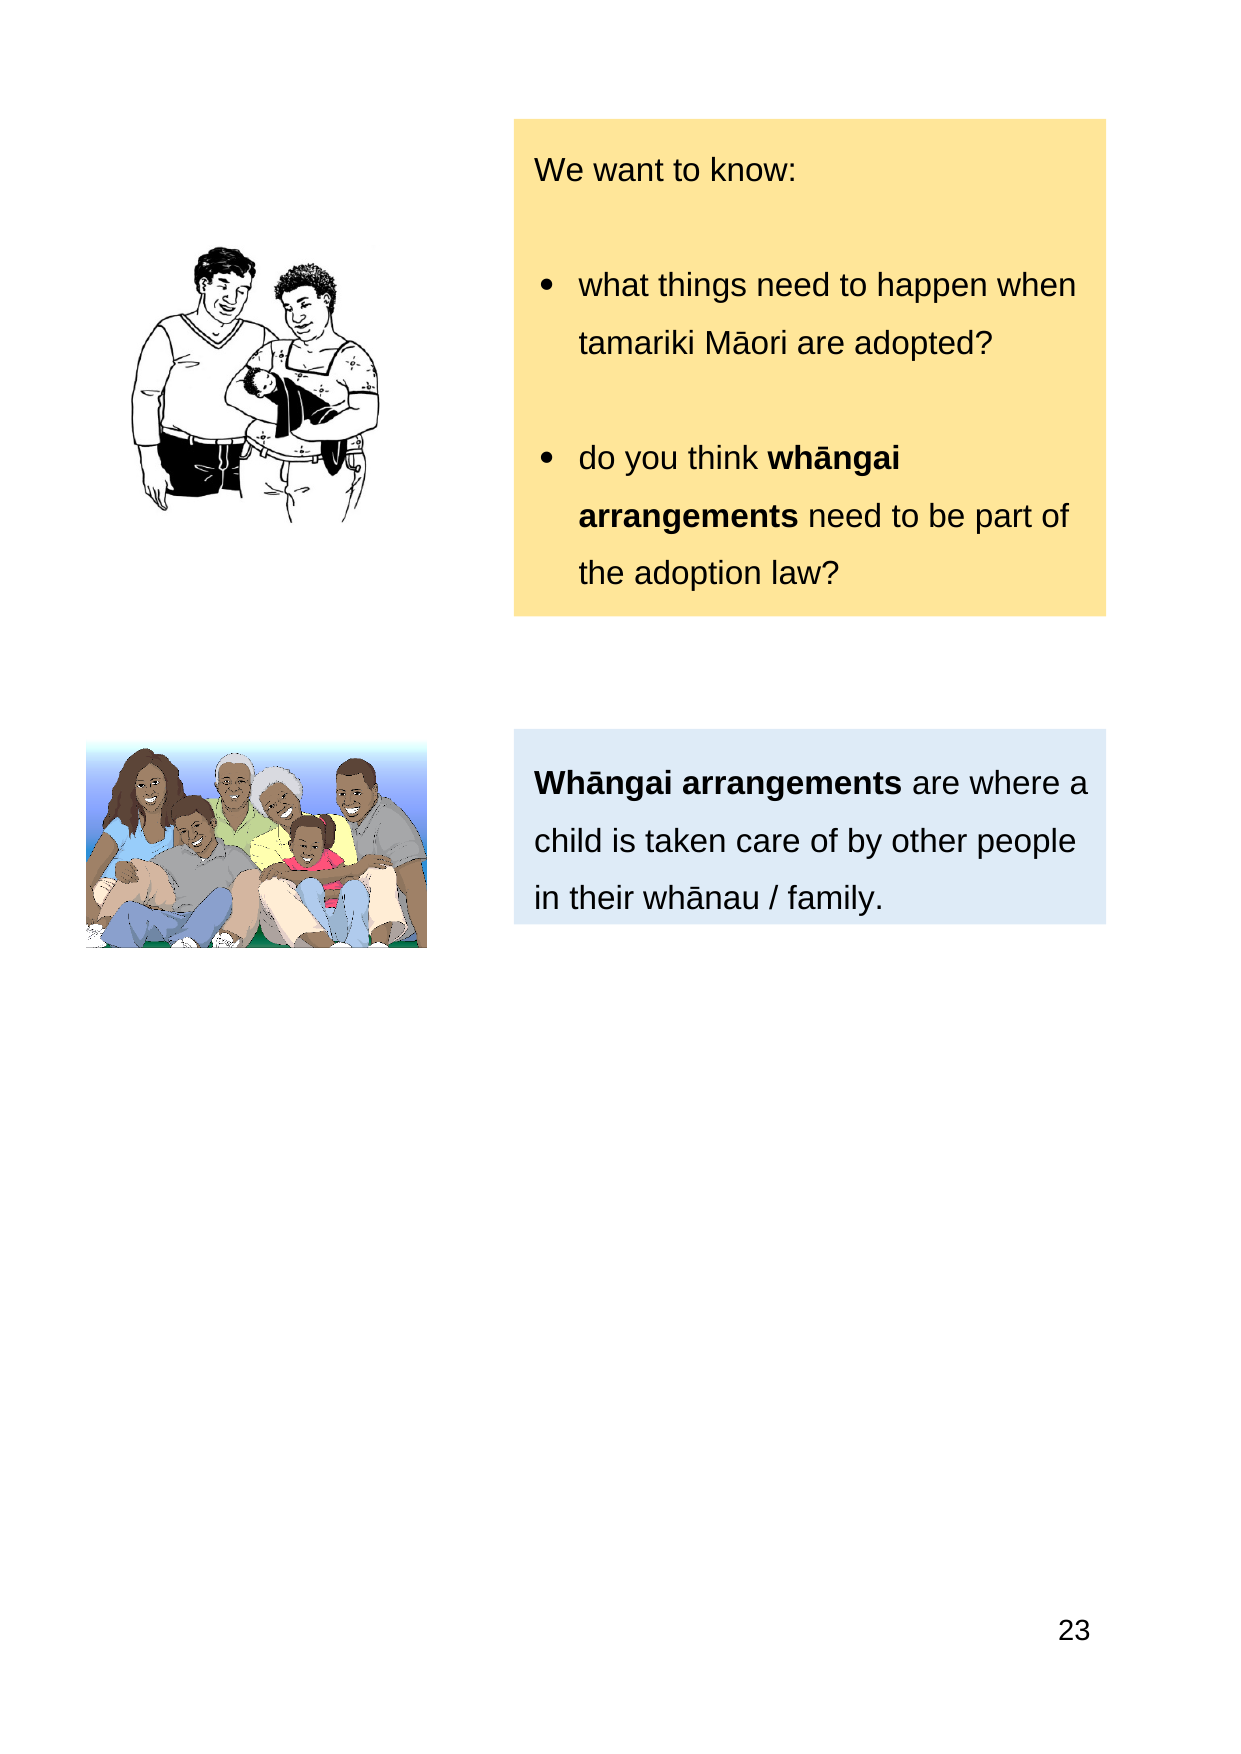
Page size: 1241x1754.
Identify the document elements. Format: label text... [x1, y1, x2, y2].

picture [85, 722, 427, 948]
text We want to know: [534, 150, 1090, 188]
list do you think whāngai arrangements need to be part of the adoption law? [541, 438, 1090, 634]
text Whāngai arrangements are where a child is taken care of by other people in their whānau / family. [534, 763, 1090, 917]
picture [129, 245, 380, 524]
list what things need to happen when tamariki Māori are adopted? [541, 265, 1090, 361]
